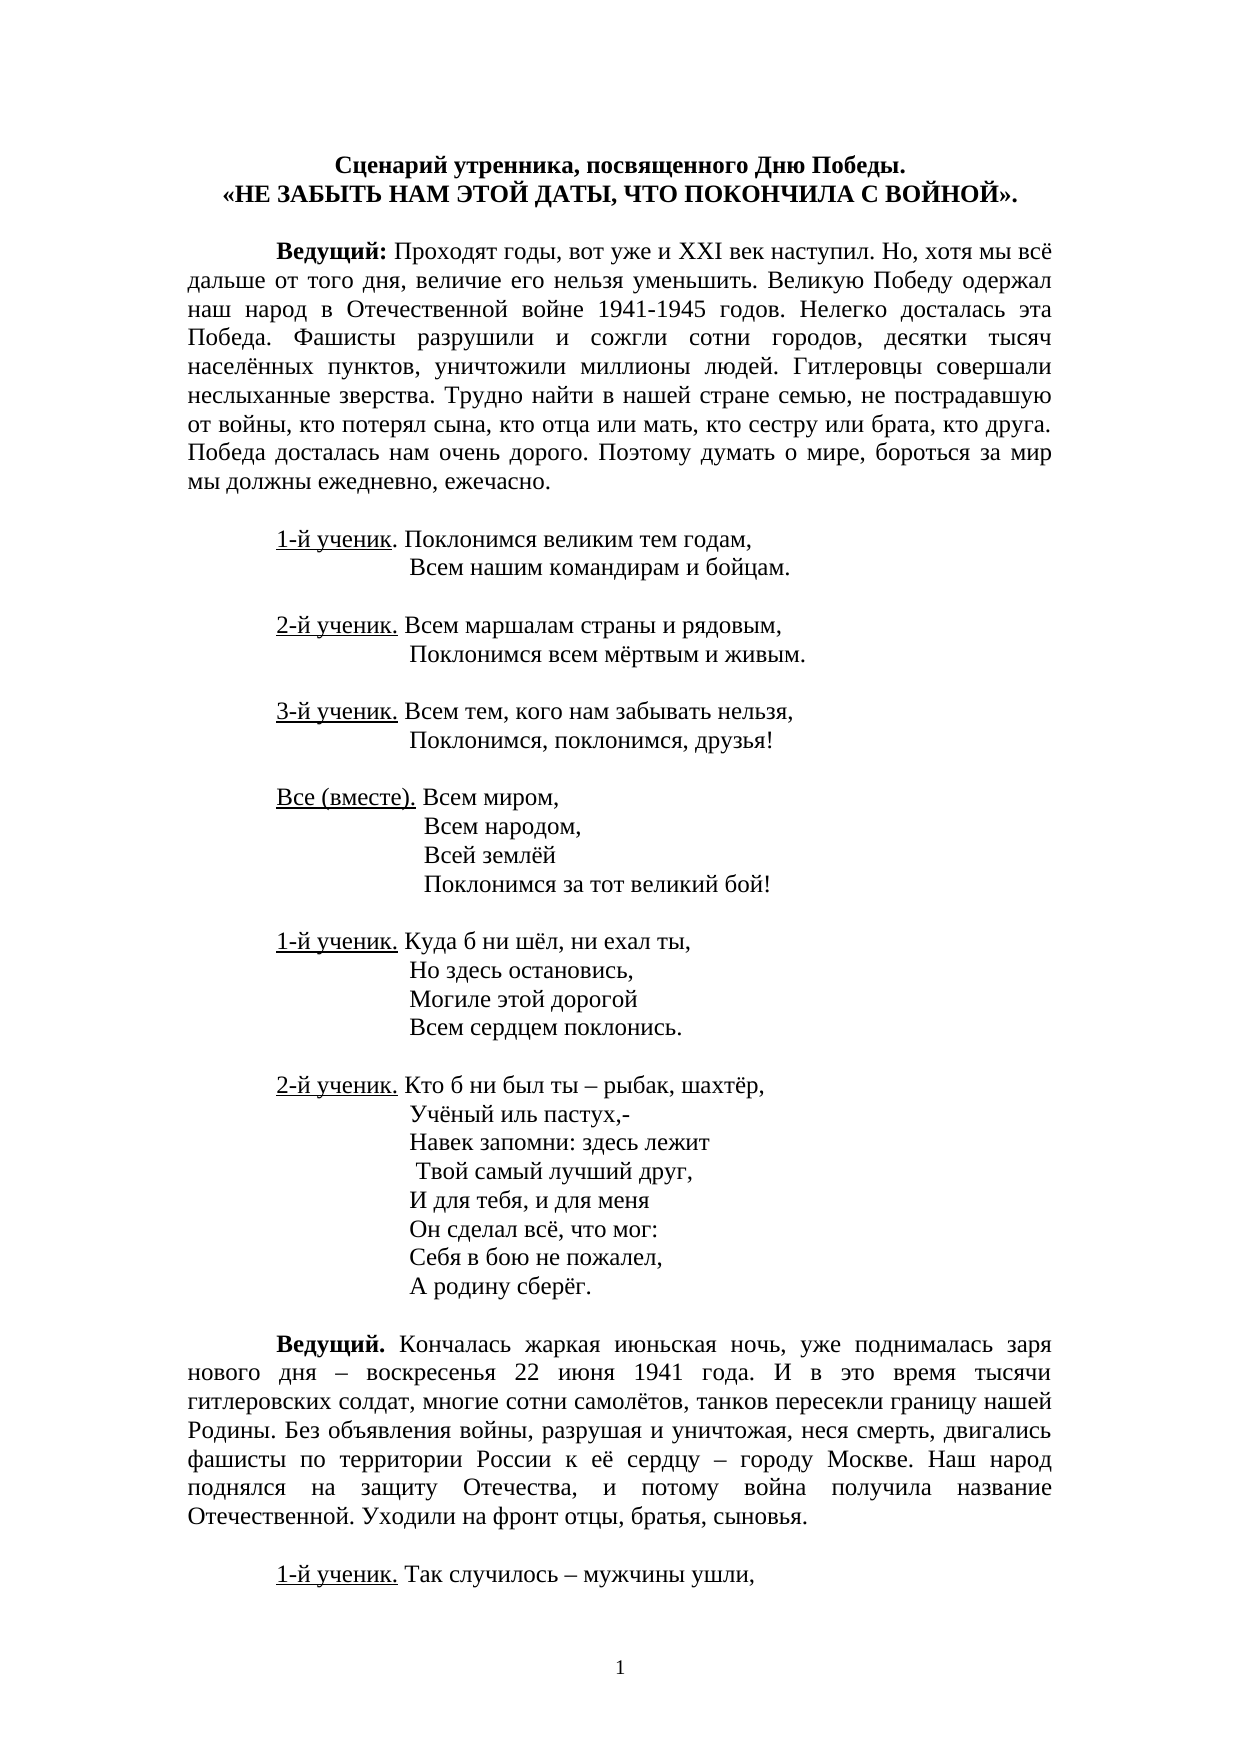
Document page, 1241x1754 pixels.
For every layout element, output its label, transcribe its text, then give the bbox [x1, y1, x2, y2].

text 1-й ученик. Куда б ни шёл, ни ехал ты, [187, 926, 1053, 955]
text Все (вместе). Всем миром, [187, 782, 1053, 811]
text Могиле этой дорогой [187, 984, 1053, 1012]
text А родину сберёг. [187, 1271, 1053, 1300]
subtitle И для тебя, и для меня [187, 1185, 1053, 1214]
text Ведущий. Кончалась жаркая июньская ночь, уже поднималась заря нового дня – воскресенья 22 июня 1941 года. И в это время тысячи гитлеровских солдат, многие сотни самолётов, танков пересекли границу нашей Родины. Без объявления войны, разрушая и уничтожая, неся смерть, двигались фашисты по территории России к её сердцу – городу Москве. Наш народ поднялся на защиту Отечества, и потому война получила название Отечественной. Уходили на фронт отцы, братья, сыновья. [187, 1329, 1053, 1530]
text 2-й ученик. Кто б ни был ты – рыбак, шахтёр, [187, 1070, 1053, 1099]
text «НЕ ЗАБЫТЬ НАМ ЭТОЙ ДАТЫ, ЧТО ПОКОНЧИЛА С ВОЙНОЙ». [187, 179, 1053, 207]
text Ведущий: Проходят годы, вот уже и XXI век наступил. Но, хотя мы всё дальше от того дня, величие его нельзя уменьшить. Великую Победу одержал наш народ в Отечественной войне 1941-1945 годов. Нелегко досталась эта Победа. Фашисты разрушили и сожгли сотни городов, десятки тысяч населённых пунктов, уничтожили миллионы людей. Гитлеровцы совершали неслыханные зверства. Трудно найти в нашей стране семью, не пострадавшую от войны, кто потерял сына, кто отца или мать, кто сестру или брата, кто друга. Победа досталась нам очень дорого. Поэтому думать о мире, бороться за мир мы должны ежедневно, ежечасно. [187, 236, 1053, 495]
text Всей землёй [187, 840, 1053, 869]
text 2-й ученик. Всем маршалам страны и рядовым, [187, 610, 1053, 639]
text Себя в бою не пожалел, [187, 1242, 1053, 1271]
text Всем нашим командирам и бойцам. [187, 552, 1053, 581]
text 3-й ученик. Всем тем, кого нам забывать нельзя, [187, 696, 1053, 725]
text 1-й ученик. Поклонимся великим тем годам, [187, 524, 1053, 552]
text 1-й ученик. Так случилось – мужчины ушли, [187, 1559, 1053, 1587]
text Поклонимся за тот великий бой! [187, 869, 1053, 897]
text Но здесь остановись, [187, 955, 1053, 984]
text Поклонимся всем мёртвым и живым. [187, 639, 1053, 667]
text Твой самый лучший друг, [187, 1156, 1053, 1185]
text Он сделал всё, что мог: [187, 1214, 1053, 1242]
text Сценарий утренника, посвященного Дню Победы. [187, 150, 1053, 179]
text Учёный иль пастух,- [187, 1099, 1053, 1127]
text Поклонимся, поклонимся, друзья! [187, 725, 1053, 754]
text Всем народом, [187, 811, 1053, 840]
text Всем сердцем поклонись. [187, 1012, 1053, 1041]
text Навек запомни: здесь лежит [187, 1127, 1053, 1156]
